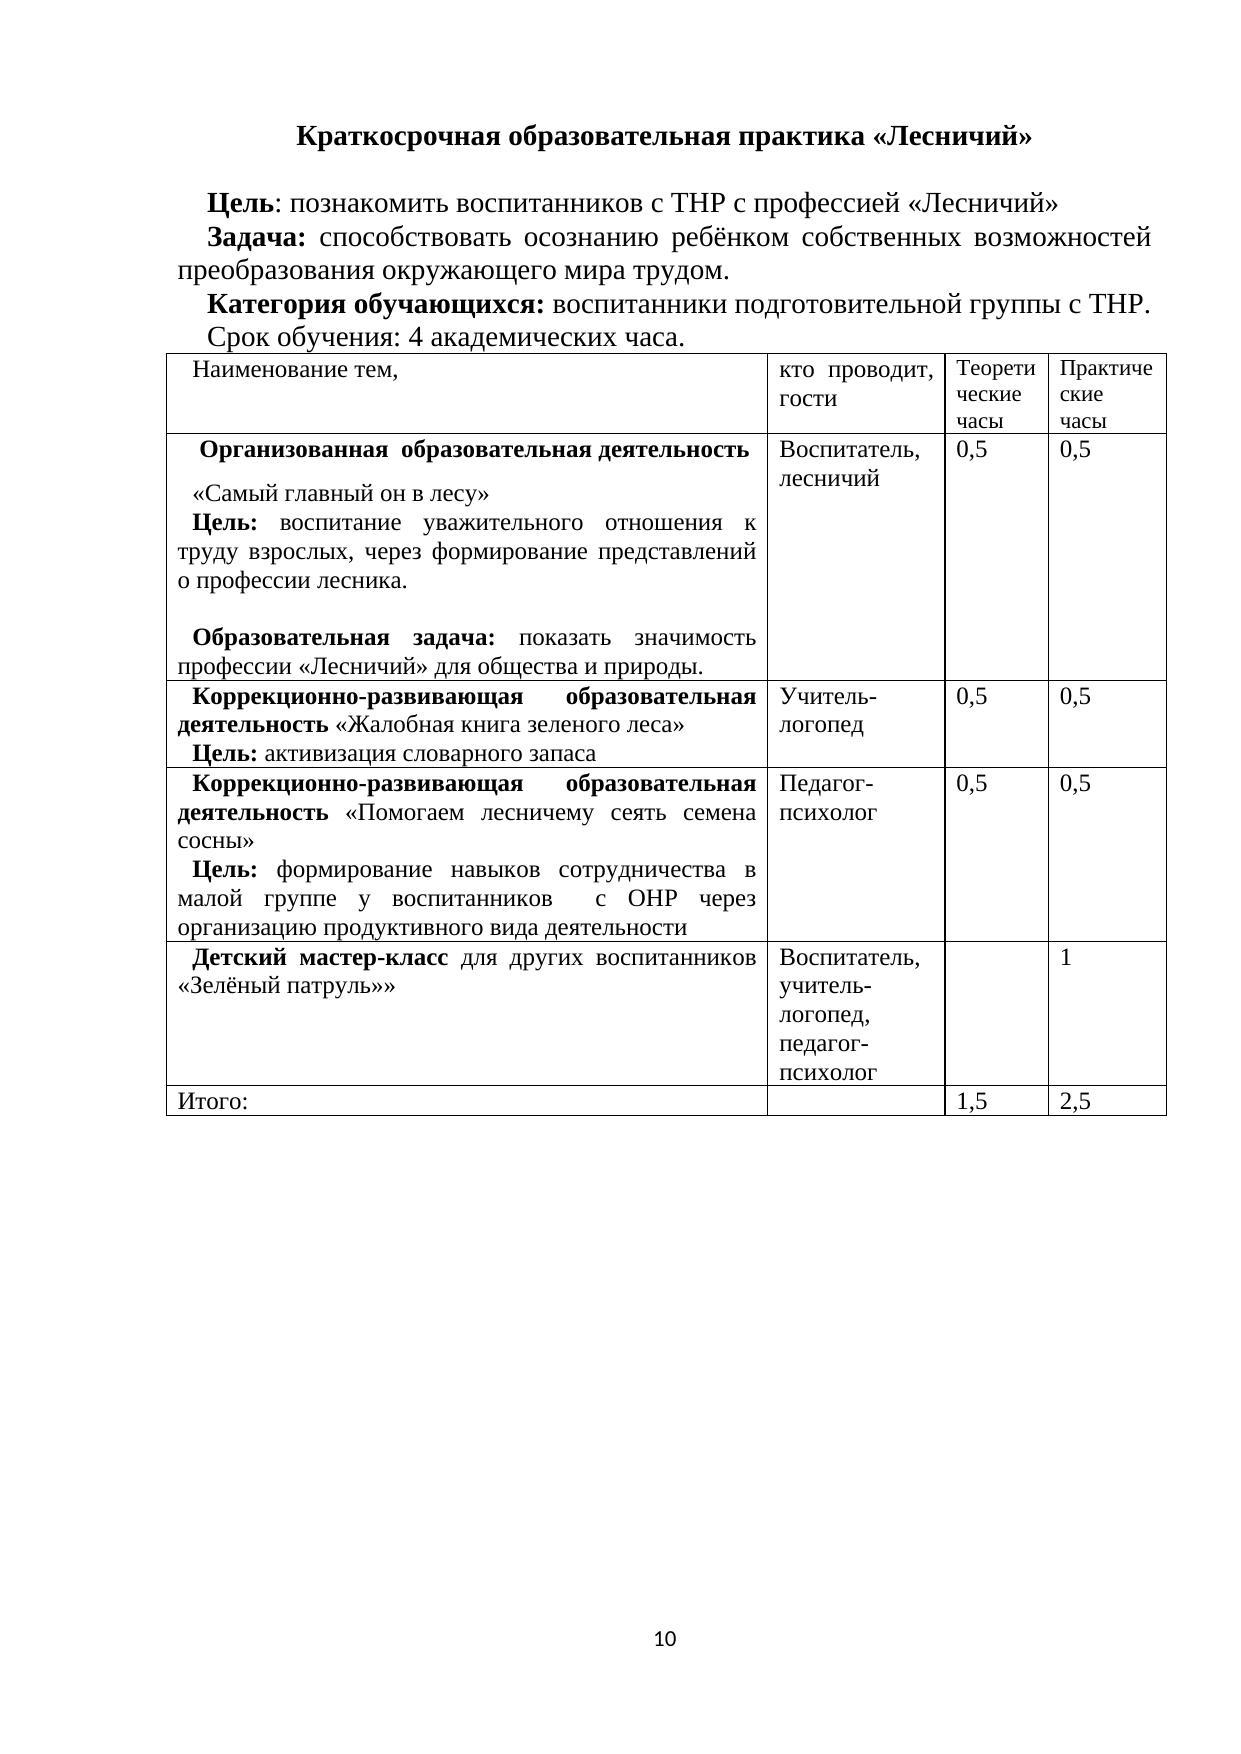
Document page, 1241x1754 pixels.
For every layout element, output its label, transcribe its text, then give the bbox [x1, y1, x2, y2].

table_cell Коррекционно-развивающая образовательная деятельность «Жалобная книга зеленого леса» Цель: активизация словарного запаса [167, 681, 767, 767]
text Категория обучающихся: воспитанники подготовительной группы с ТНР. [177, 286, 1152, 319]
table_cell 1,5 [946, 1086, 1048, 1115]
table_header Наименование тем, [167, 354, 767, 433]
table_header Теоретические часы [946, 354, 1048, 433]
table_cell 0,5 [946, 768, 1048, 941]
text Цель: познакомить воспитанников с ТНР с профессией «Лесничий» [177, 185, 1152, 219]
table_cell Коррекционно-развивающая образовательная деятельность «Помогаем лесничему сеять семена сосны» Цель: формирование навыков сотрудничества в малой группе у воспитанников с ОНР через организацию продуктивного вида деятельности [167, 768, 767, 941]
table_header кто проводит, гости [768, 354, 944, 433]
table_cell Итого: [167, 1086, 767, 1115]
table_cell [946, 942, 1048, 1085]
text Краткосрочная образовательная практика «Лесничий» [177, 118, 1152, 152]
table_cell Детский мастер-класс для других воспитанников «Зелёный патруль»» [167, 942, 767, 1085]
table_cell 1 [1049, 942, 1166, 1085]
table_cell Педагог-психолог [768, 768, 944, 941]
table_cell 0,5 [946, 434, 1048, 680]
table_cell Учитель-логопед [768, 681, 944, 767]
text Задача: способствовать осознанию ребёнком собственных возможностей преобразования окружающего мира трудом. [177, 219, 1152, 286]
text Срок обучения: 4 академических часа. [177, 319, 1152, 353]
table_cell Воспитатель, учитель-логопед, педагог-психолог [768, 942, 944, 1085]
table_cell 0,5 [1049, 768, 1166, 941]
table_cell 0,5 [946, 681, 1048, 767]
table_cell [768, 1086, 944, 1115]
table_cell 0,5 [1049, 681, 1166, 767]
table_cell 0,5 [1049, 434, 1166, 680]
table_cell 2,5 [1049, 1086, 1166, 1115]
table_cell Организованная образовательная деятельность «Самый главный он в лесу» Цель: воспитание уважительного отношения к труду взрослых, через формирование представлений о профессии лесника. Образовательная задача: показать значимость профессии «Лесничий» для общества и природы. [167, 434, 767, 680]
table_cell Воспитатель, лесничий [768, 434, 944, 680]
table_header Практические часы [1049, 354, 1166, 433]
